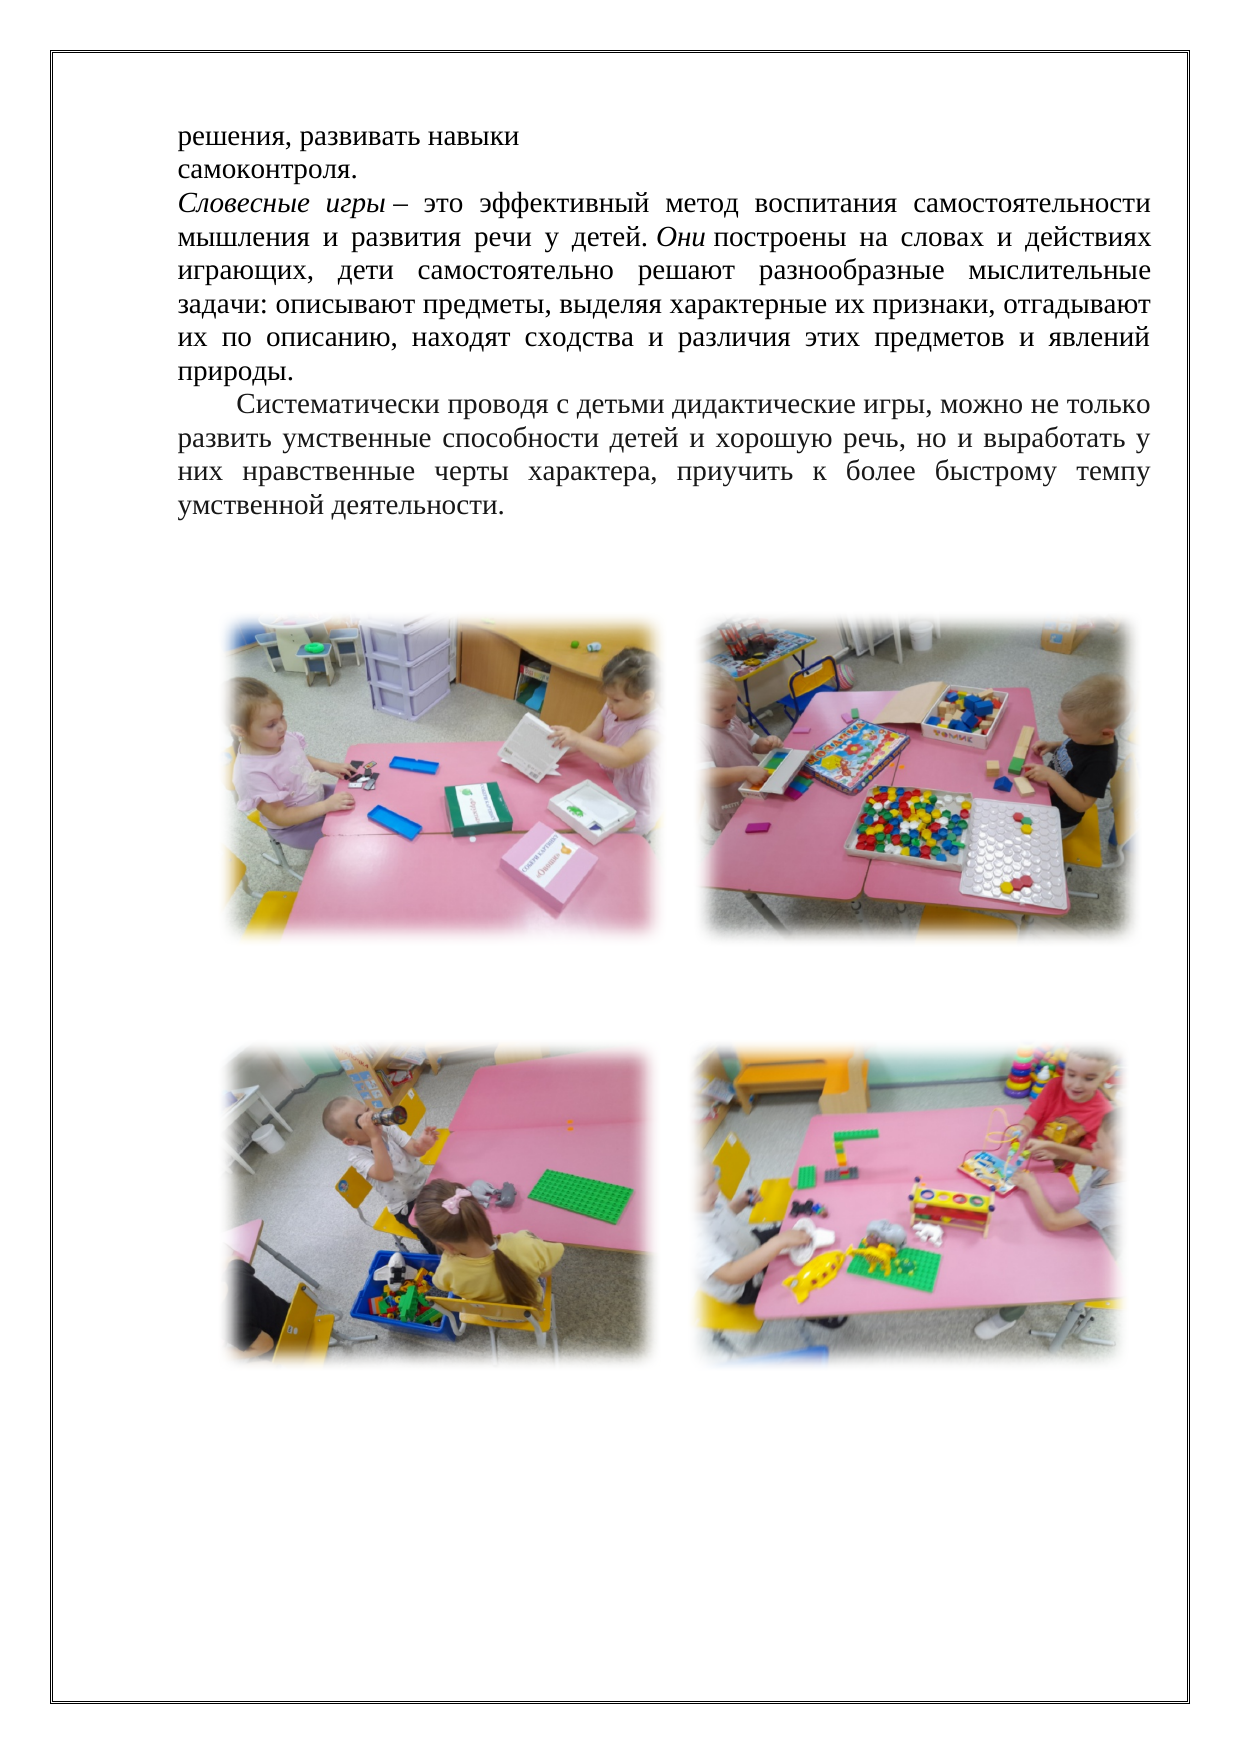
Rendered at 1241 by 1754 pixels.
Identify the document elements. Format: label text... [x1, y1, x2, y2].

text Словесные игры – это эффективный метод воспитания самостоятельности мышления и развития речи у детей. Они построены на словах и действиях играющих, дети самостоятельно решают разнообразные мыслительные задачи: описывают предметы, выделяя характерные их признаки, отгадывают их по описанию, находят сходства и различия этих предметов и явлений природы. [177, 185, 1152, 386]
picture [246, 1067, 633, 1343]
text Систематически проводя с детьми дидактические игры, можно не только развить умственные способности детей и хорошую речь, но и выработать у них нравственные черты характера, приучить к более быстрому темпу умственной деятельности. [177, 386, 1152, 521]
picture [715, 1067, 1102, 1343]
picture [247, 640, 639, 918]
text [177, 118, 1152, 185]
picture [722, 640, 1114, 919]
